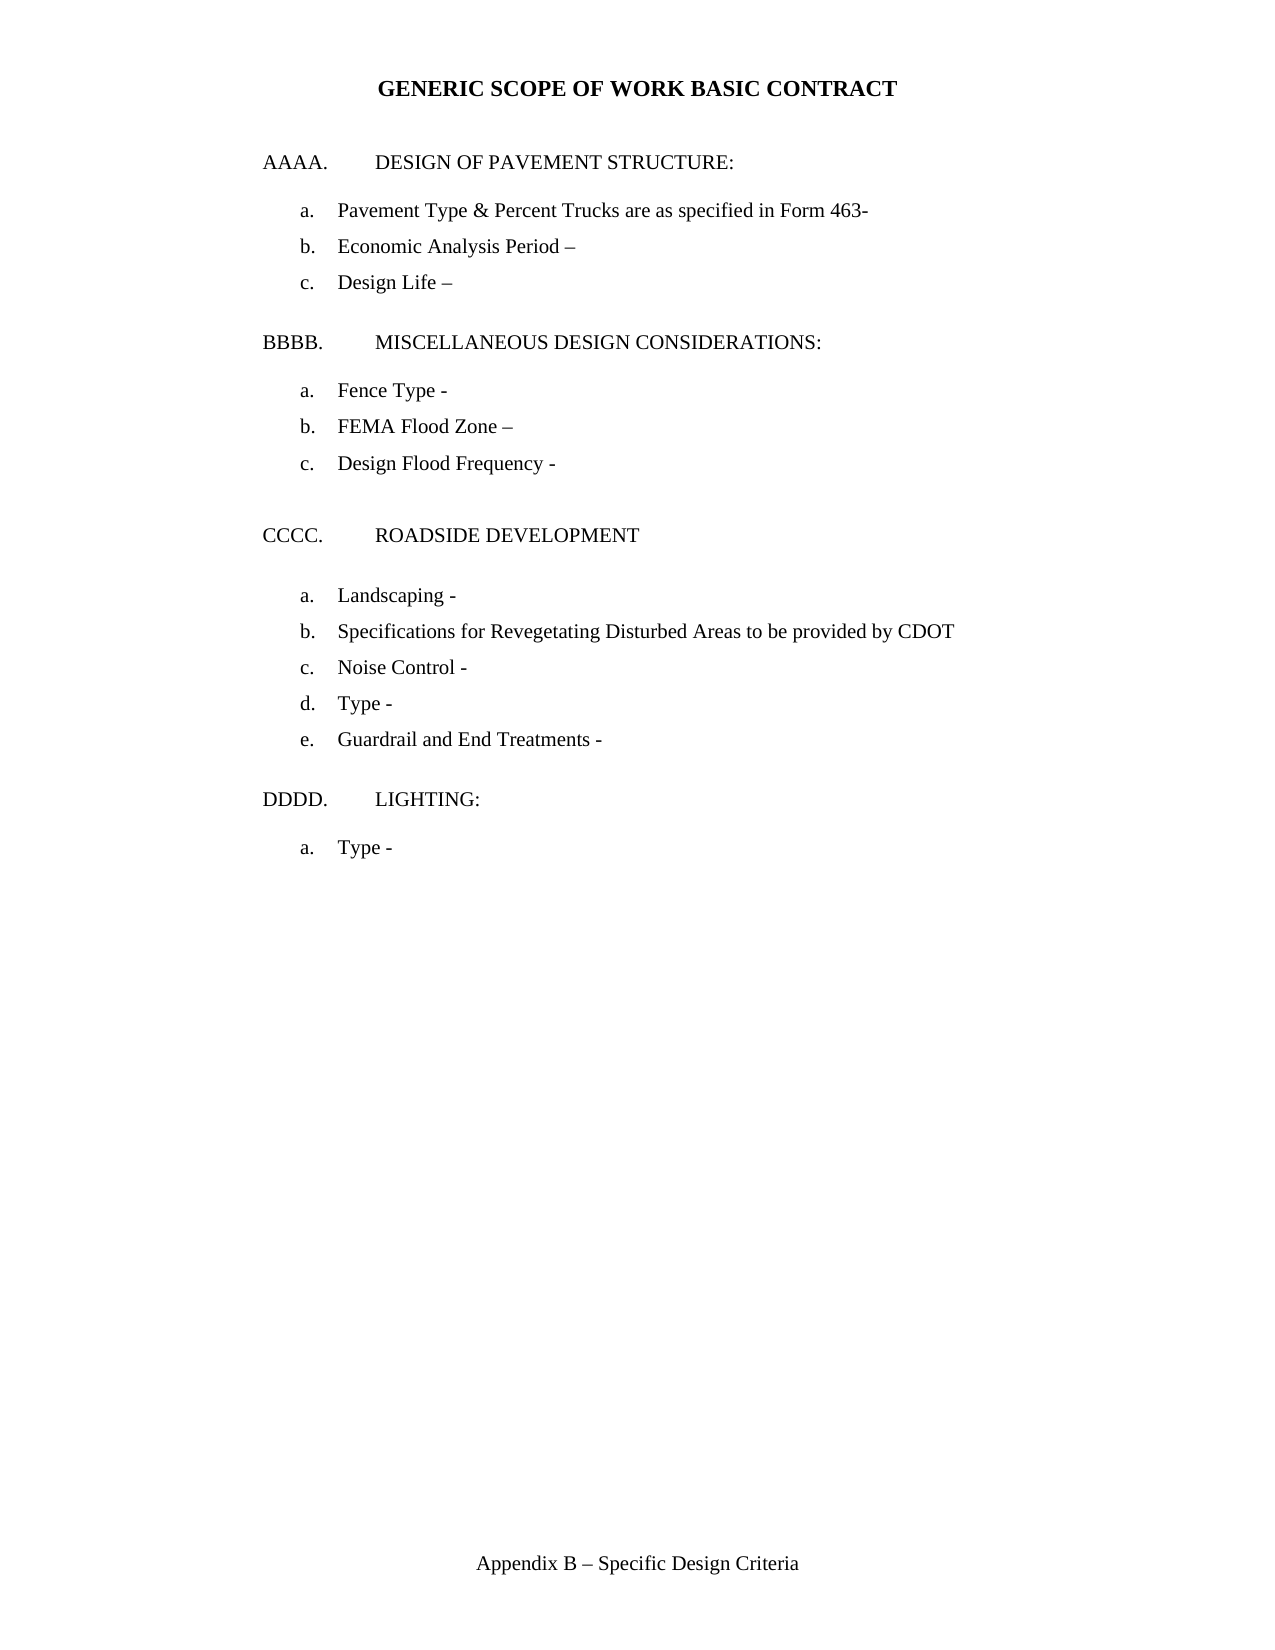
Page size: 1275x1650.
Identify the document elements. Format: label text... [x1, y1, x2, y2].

list ROADSIDE DEVELOPMENT [262, 523, 1125, 547]
list Fence Type - [300, 378, 1125, 402]
list Type - [300, 835, 1125, 859]
list Design Life – [300, 270, 1125, 294]
list DESIGN OF PAVEMENT STRUCTURE: [262, 150, 1125, 174]
list Economic Analysis Period – [300, 234, 1125, 258]
list Landscaping - [300, 583, 1125, 607]
list Noise Control - [300, 655, 1125, 679]
list Specifications for Revegetating Disturbed Areas to be provided by CDOT [300, 619, 1125, 643]
list LIGHTING: [262, 787, 1125, 811]
list Pavement Type & Percent Trucks are as specified in Form 463- [300, 198, 1125, 222]
list MISCELLANEOUS DESIGN CONSIDERATIONS: [262, 330, 1125, 354]
list FEMA Flood Zone – [300, 414, 1125, 438]
list Guardrail and End Treatments - [300, 727, 1125, 751]
list Design Flood Frequency - [300, 451, 1125, 474]
list Type - [300, 691, 1125, 715]
